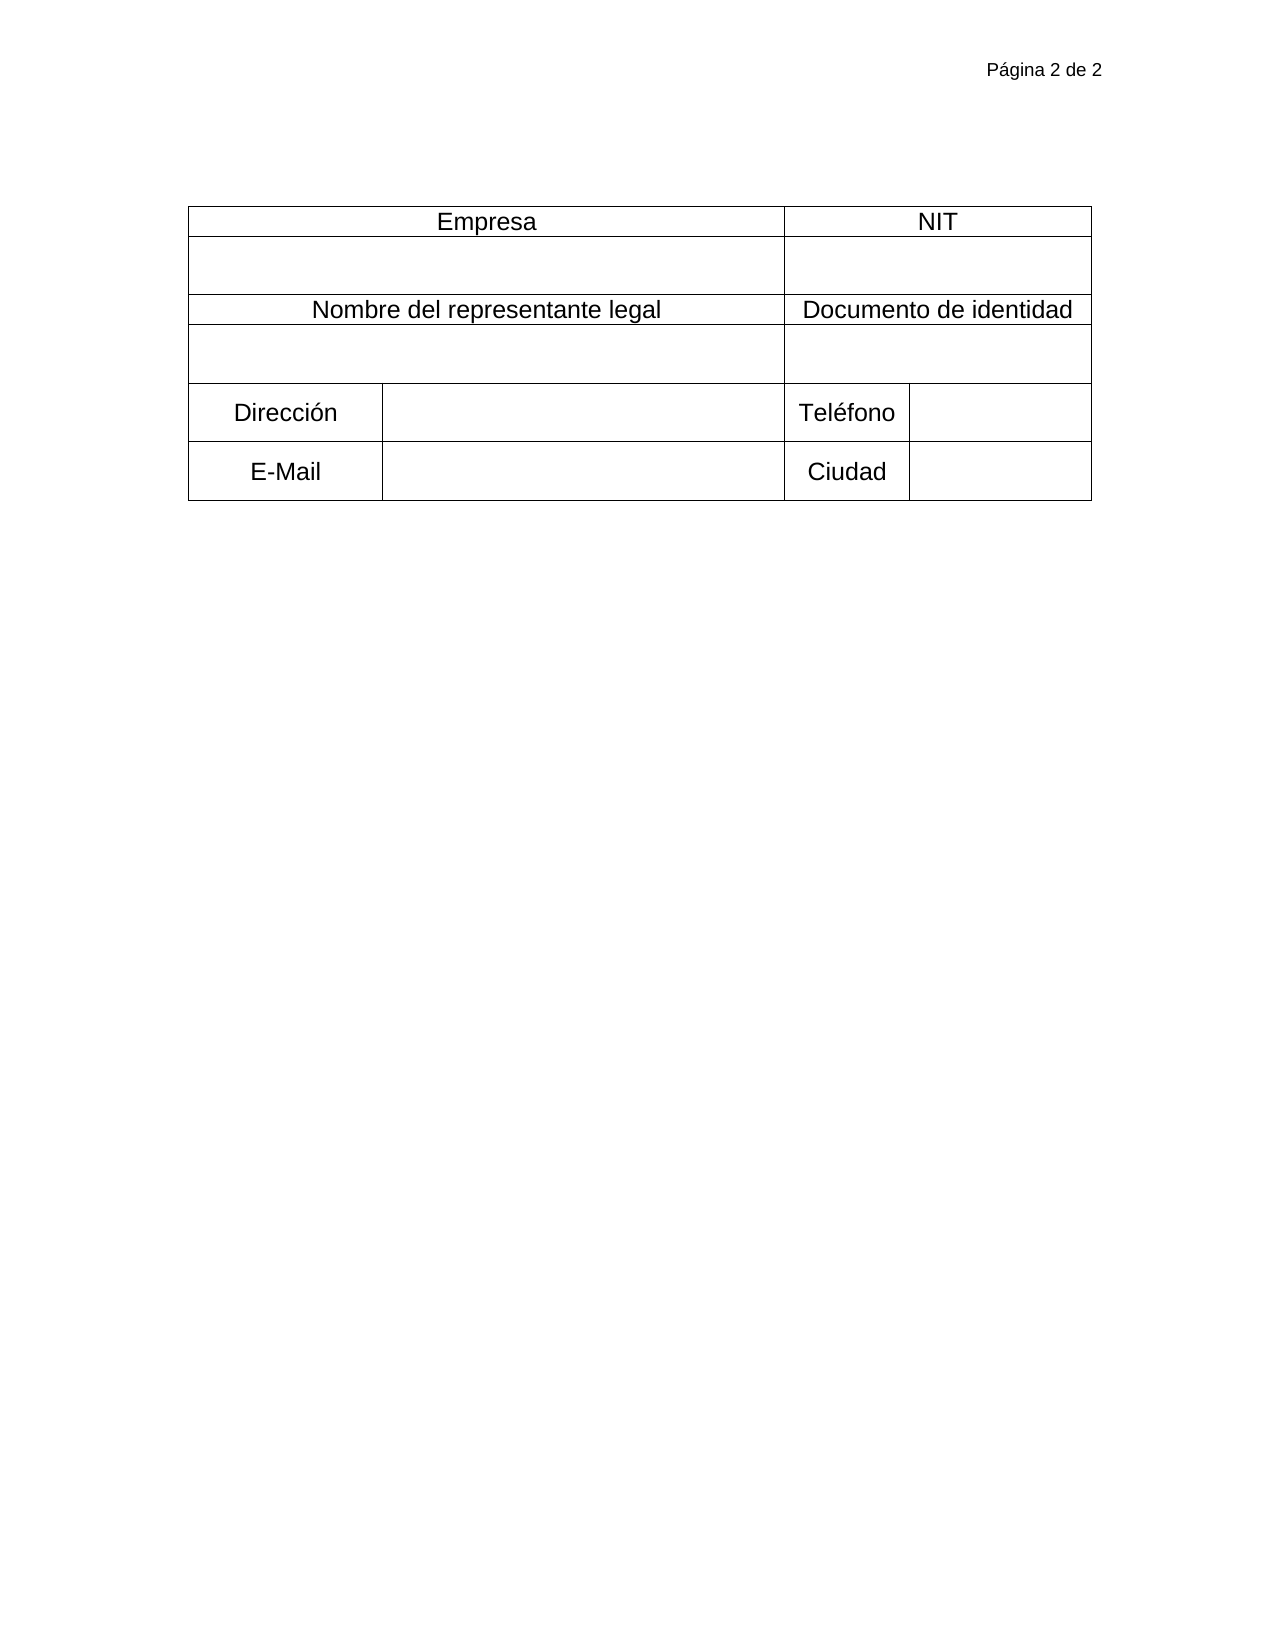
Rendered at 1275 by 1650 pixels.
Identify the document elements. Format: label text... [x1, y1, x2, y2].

table_cell [785, 237, 1091, 294]
table_cell [189, 325, 784, 383]
table_cell Documento de identidad [785, 295, 1091, 324]
table_cell Ciudad [785, 442, 909, 500]
table_cell [383, 384, 784, 441]
table_cell Nombre del representante legal [189, 295, 784, 324]
table_header Empresa [189, 207, 784, 236]
table_cell Dirección [189, 384, 382, 441]
table_cell [189, 237, 784, 294]
table_cell [785, 325, 1091, 383]
table_cell Teléfono [785, 384, 909, 441]
table_header NIT [785, 207, 1091, 236]
table_cell [383, 442, 784, 500]
table_cell [910, 384, 1091, 441]
table_cell E-Mail [189, 442, 382, 500]
table_cell [910, 442, 1091, 500]
